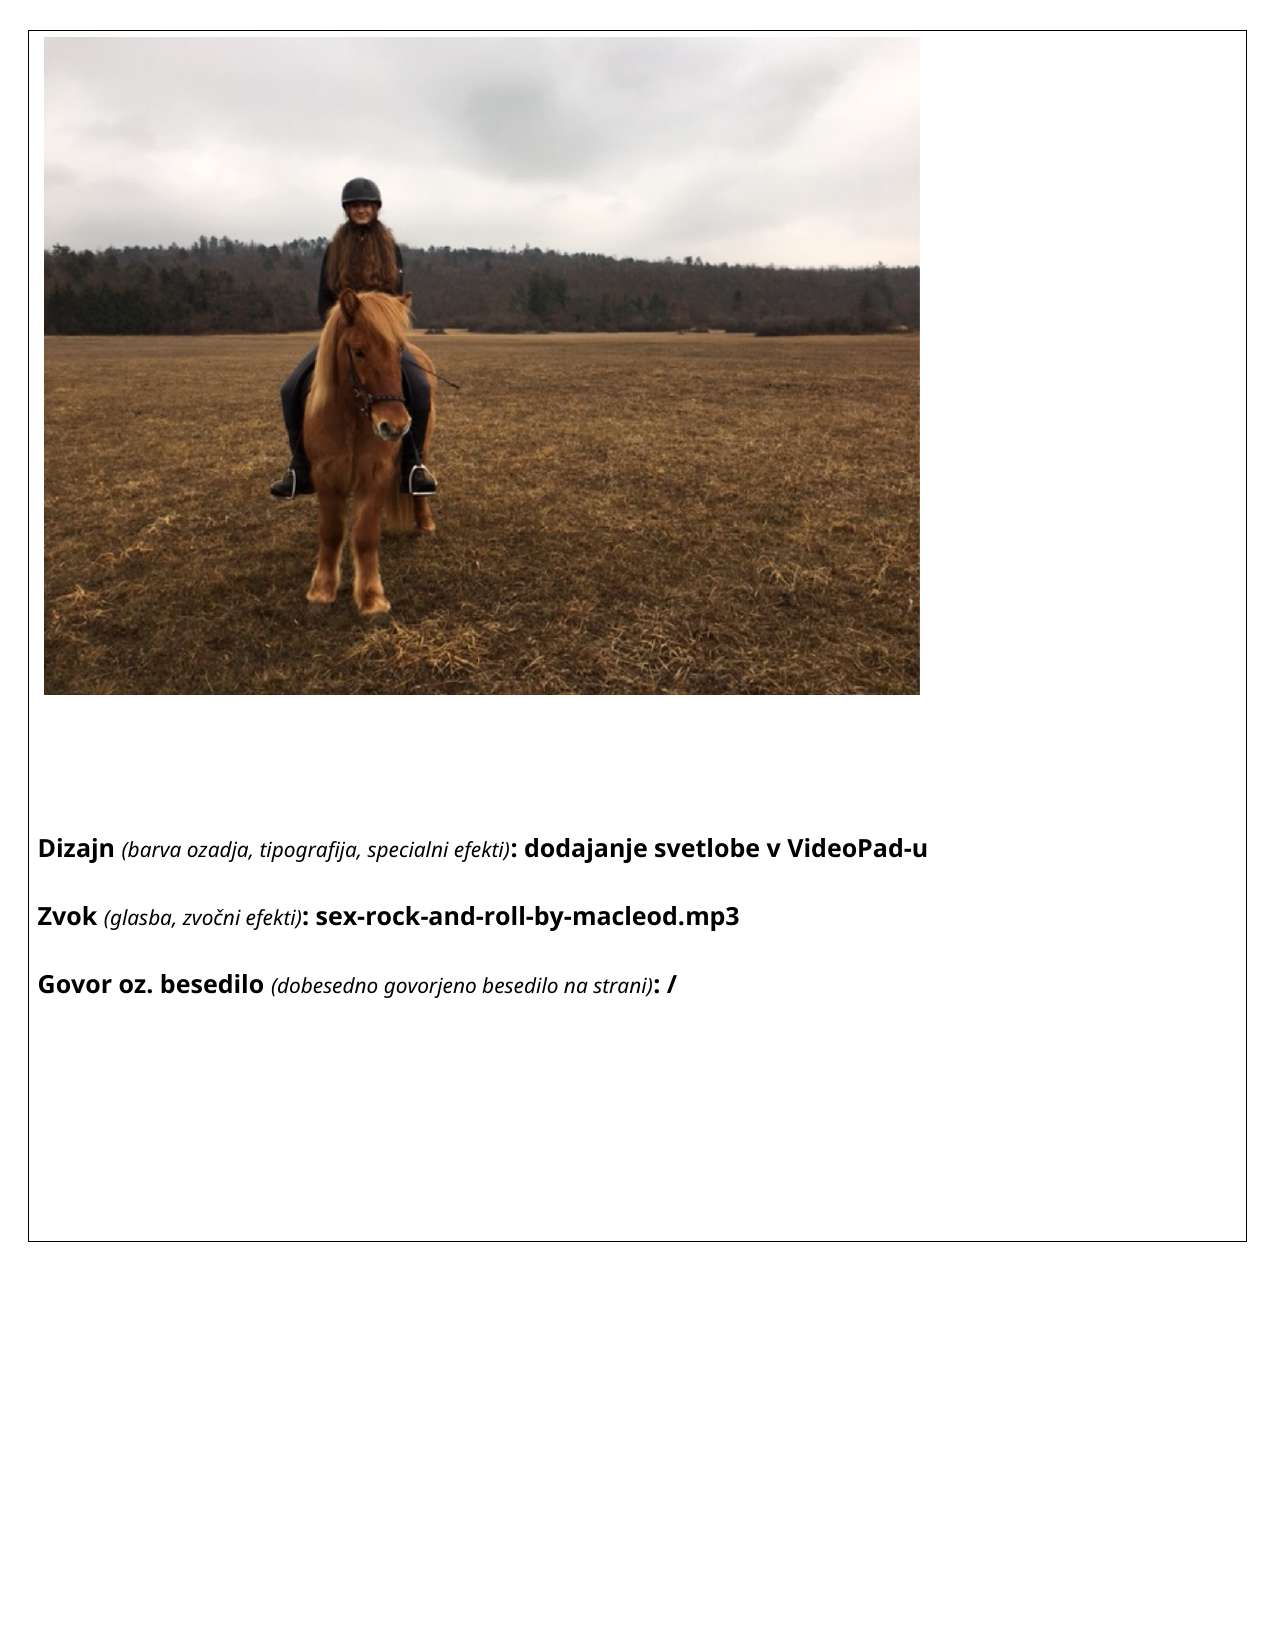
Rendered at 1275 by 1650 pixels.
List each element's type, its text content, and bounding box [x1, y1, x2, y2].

picture [45, 37, 919, 695]
text Zvok (glasba, zvočni efekti): sex-rock-and-roll-by-macleod.mp3 [37, 899, 1237, 933]
text Dizajn (barva ozadja, tipografija, specialni efekti): dodajanje svetlobe v VideoPad-u [37, 831, 1237, 864]
text Govor oz. besedilo (dobesedno govorjeno besedilo na strani): / [37, 967, 1237, 1001]
